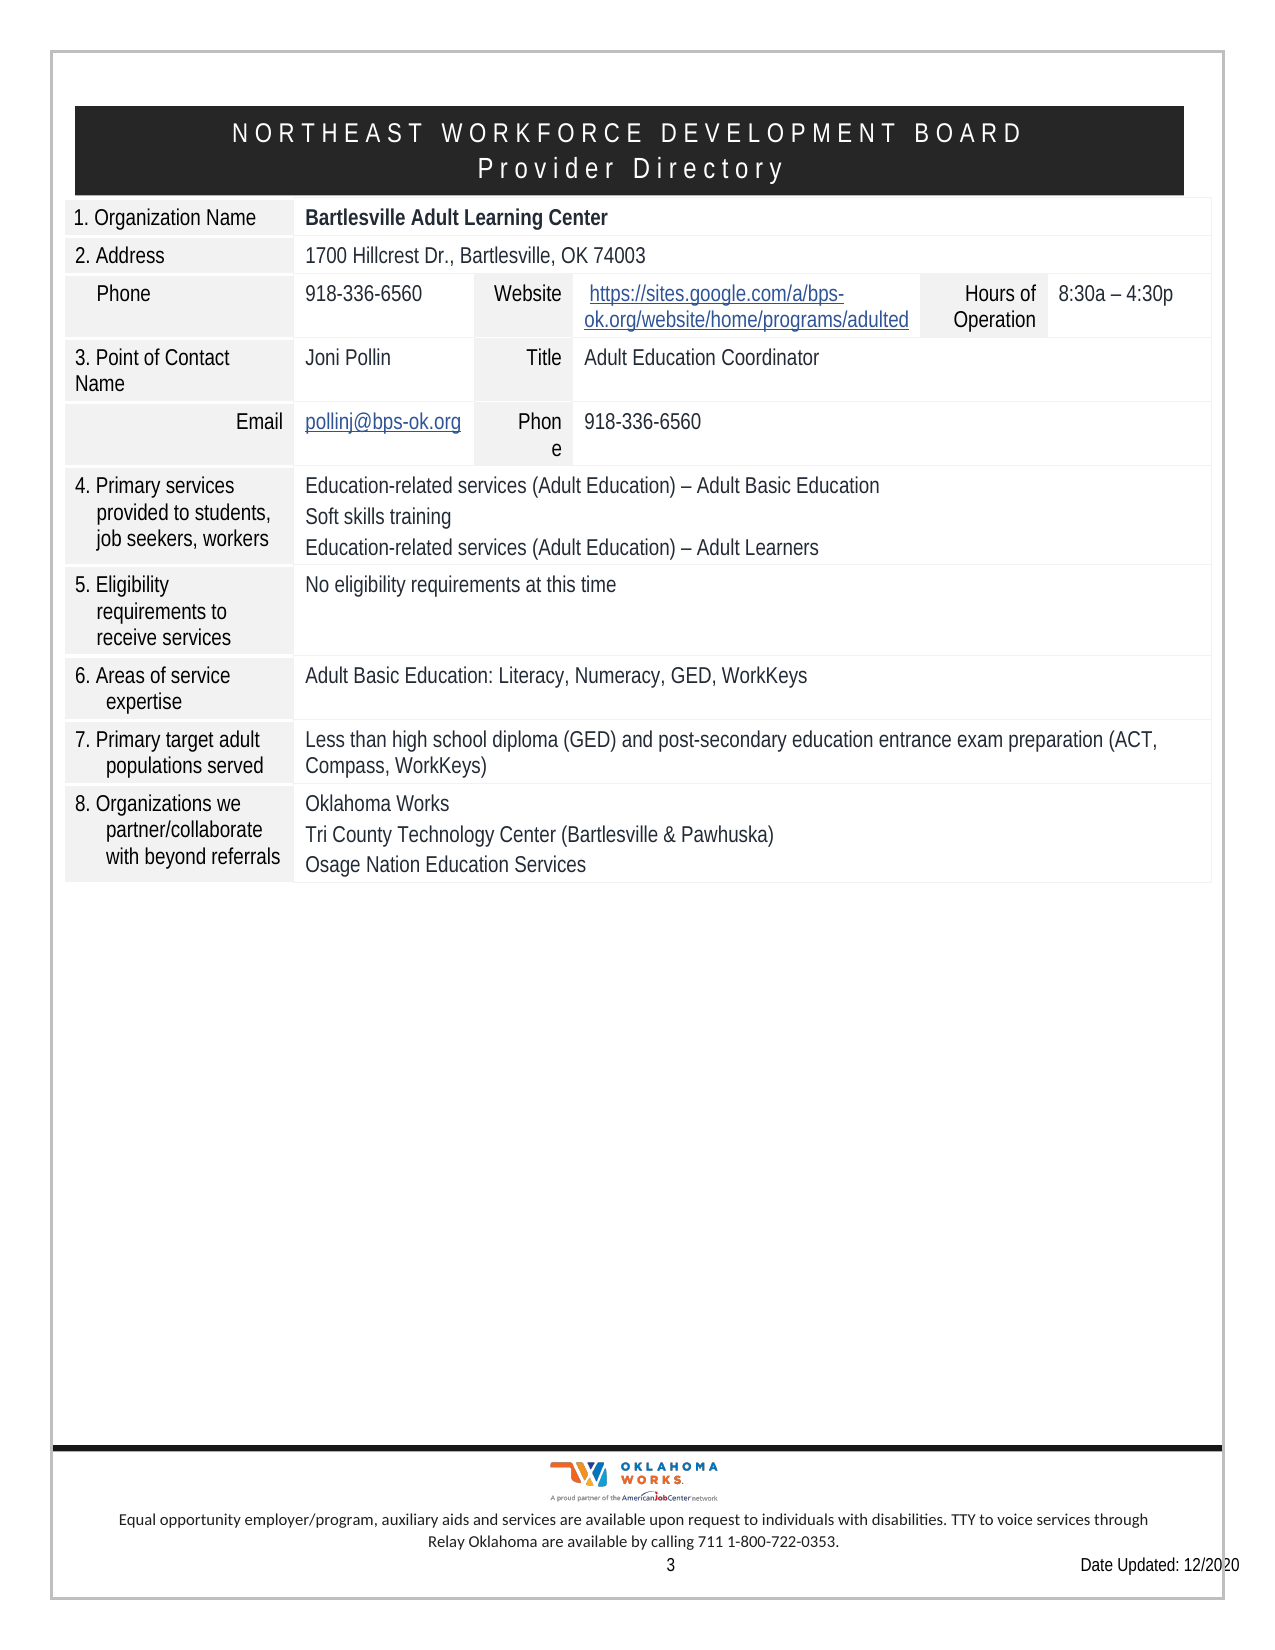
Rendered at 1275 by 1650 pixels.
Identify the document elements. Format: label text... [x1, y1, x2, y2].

table_cell Oklahoma Works Tri County Technology Center (Bartlesville & Pawhuska) Osage Nation Education Services [294, 784, 1211, 882]
table_cell Hours of Operation [921, 274, 1047, 337]
table_cell 4. Primary services provided to students, job seekers, workers [65, 468, 293, 564]
table_cell Email [65, 404, 293, 465]
table_cell Less than high school diploma (GED) and post-secondary education entrance exam preparation (ACT, Compass, WorkKeys) [294, 720, 1211, 783]
table_cell 8. Organizations we partner/collaborate with beyond referrals [65, 786, 293, 882]
table_cell 2. Address [65, 238, 293, 273]
table_cell Joni Pollin [294, 338, 474, 401]
table_cell Education-related services (Adult Education) – Adult Basic Education Soft skills training Education-related services (Adult Education) – Adult Learners [294, 466, 1211, 564]
table_cell Adult Education Coordinator [573, 338, 1211, 401]
table_cell Title [475, 338, 572, 401]
table_cell Website [475, 274, 572, 337]
table_cell 1700 Hillcrest Dr., Bartlesville, OK 74003 [294, 236, 1211, 273]
table_cell 3. Point of Contact Name [65, 340, 293, 401]
picture [546, 1456, 721, 1507]
table_cell 5. Eligibility requirements to receive services [65, 567, 293, 654]
table_cell No eligibility requirements at this time [294, 565, 1211, 654]
table_cell 918-336-6560 [294, 274, 474, 337]
table_cell pollinj@bps-ok.org [294, 402, 474, 465]
table_cell 918-336-6560 [573, 402, 1211, 465]
table_cell 6. Areas of service expertise [65, 658, 293, 719]
table_cell 7. Primary target adult populations served [65, 722, 293, 783]
table_header Bartlesville Adult Learning Center [294, 198, 1211, 235]
table_cell Phone [65, 276, 293, 337]
table_cell Phone [475, 402, 572, 465]
table_cell Adult Basic Education: Literacy, Numeracy, GED, WorkKeys [294, 656, 1211, 719]
table_cell 8:30a – 4:30p [1048, 274, 1211, 337]
table_cell https://sites.google.com/a/bps-ok.org/website/home/programs/adulted [573, 274, 920, 337]
table_header 1. Organization Name [65, 200, 293, 235]
